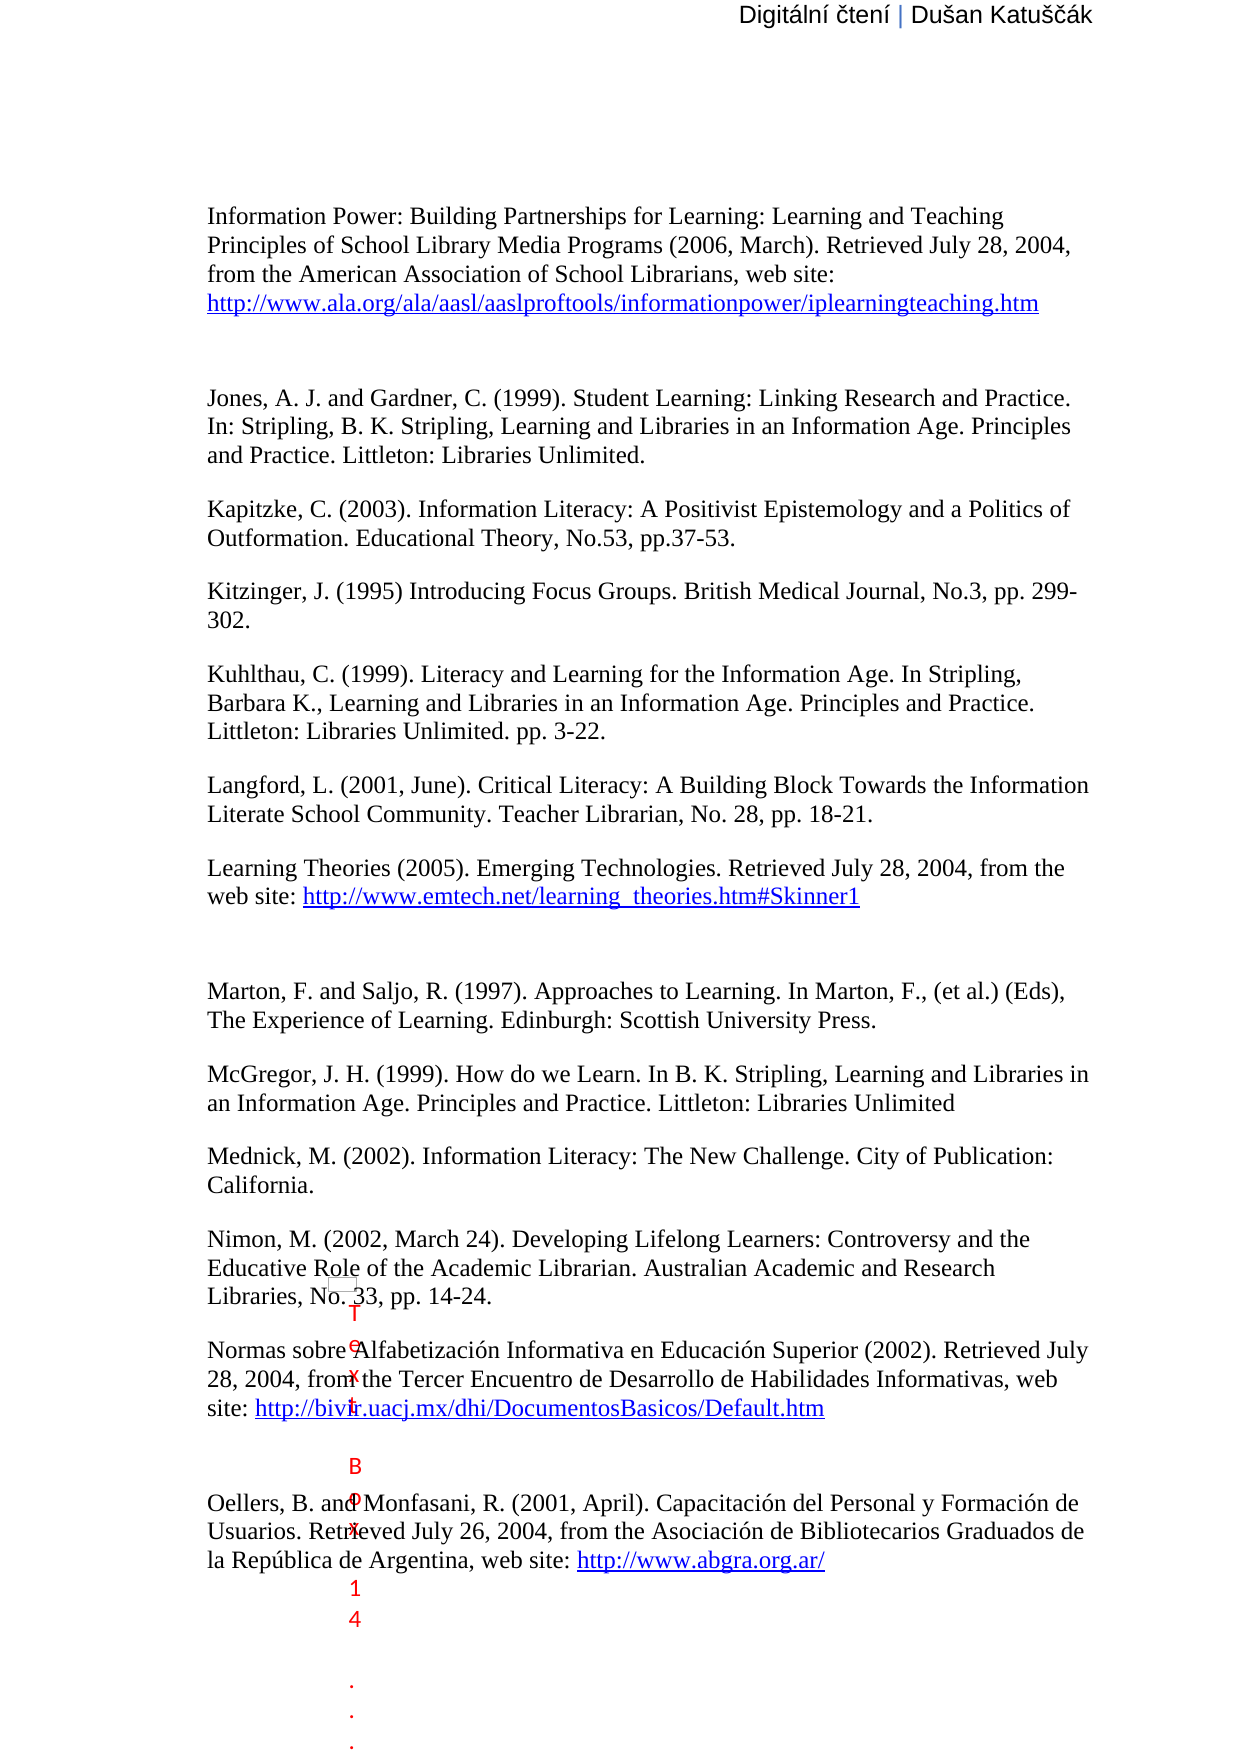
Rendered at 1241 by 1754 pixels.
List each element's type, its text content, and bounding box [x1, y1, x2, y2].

text Langford, L. (2001, June). Critical Literacy: A Building Block Towards the Information Literate School Community. Teacher Librarian, No. 28, pp. 18-21. [207, 770, 1092, 828]
text Normas sobre Alfabetización Informativa en Educación Superior (2002). Retrieved July 28, 2004, from the Tercer Encuentro de Desarrollo de Habilidades Informativas, web site: http://bivir.uacj.mx/dhi/DocumentosBasicos/Default.htm [207, 1335, 1092, 1421]
text Learning Theories (2005). Emerging Technologies. Retrieved July 28, 2004, from the web site: http://www.emtech.net/learning_theories.htm#Skinner1 [207, 853, 1092, 910]
text Information Power: Building Partnerships for Learning: Learning and Teaching Principles of School Library Media Programs (2006, March). Retrieved July 28, 2004, from the American Association of School Librarians, web site: http://www.ala.org/ala/aasl/aaslproftools/informationpower/iplearningteaching.htm [207, 201, 1092, 316]
text Jones, A. J. and Gardner, C. (1999). Student Learning: Linking Research and Practice. In: Stripling, B. K. Stripling, Learning and Libraries in an Information Age. Principles and Practice. Littleton: Libraries Unlimited. [207, 383, 1092, 469]
text Nimon, M. (2002, March 24). Developing Lifelong Learners: Controversy and the Educative Role of the Academic Librarian. Australian Academic and Research Libraries, No. 33, pp. 14-24. [207, 1224, 1092, 1310]
text Kitzinger, J. (1995) Introducing Focus Groups. British Medical Journal, No.3, pp. 299-302. [207, 576, 1092, 634]
text Marton, F. and Saljo, R. (1997). Approaches to Learning. In Marton, F., (et al.) (Eds), The Experience of Learning. Edinburgh: Scottish University Press. [207, 976, 1092, 1034]
text Kuhlthau, C. (1999). Literacy and Learning for the Information Age. In Stripling, Barbara K., Learning and Libraries in an Information Age. Principles and Practice. Littleton: Libraries Unlimited. pp. 3-22. [207, 659, 1092, 745]
text Oellers, B. and Monfasani, R. (2001, April). Capacitación del Personal y Formación de Usuarios. Retrieved July 26, 2004, from the Asociación de Bibliotecarios Graduados de la República de Argentina, web site: http://www.abgra.org.ar/ [207, 1488, 1092, 1574]
text McGregor, J. H. (1999). How do we Learn. In B. K. Stripling, Learning and Libraries in an Information Age. Principles and Practice. Littleton: Libraries Unlimited [207, 1059, 1092, 1116]
text Mednick, M. (2002). Information Literacy: The New Challenge. City of Publication: California. [207, 1141, 1092, 1199]
text Kapitzke, C. (2003). Information Literacy: A Positivist Epistemology and a Politics of Outformation. Educational Theory, No.53, pp.37-53. [207, 494, 1092, 551]
